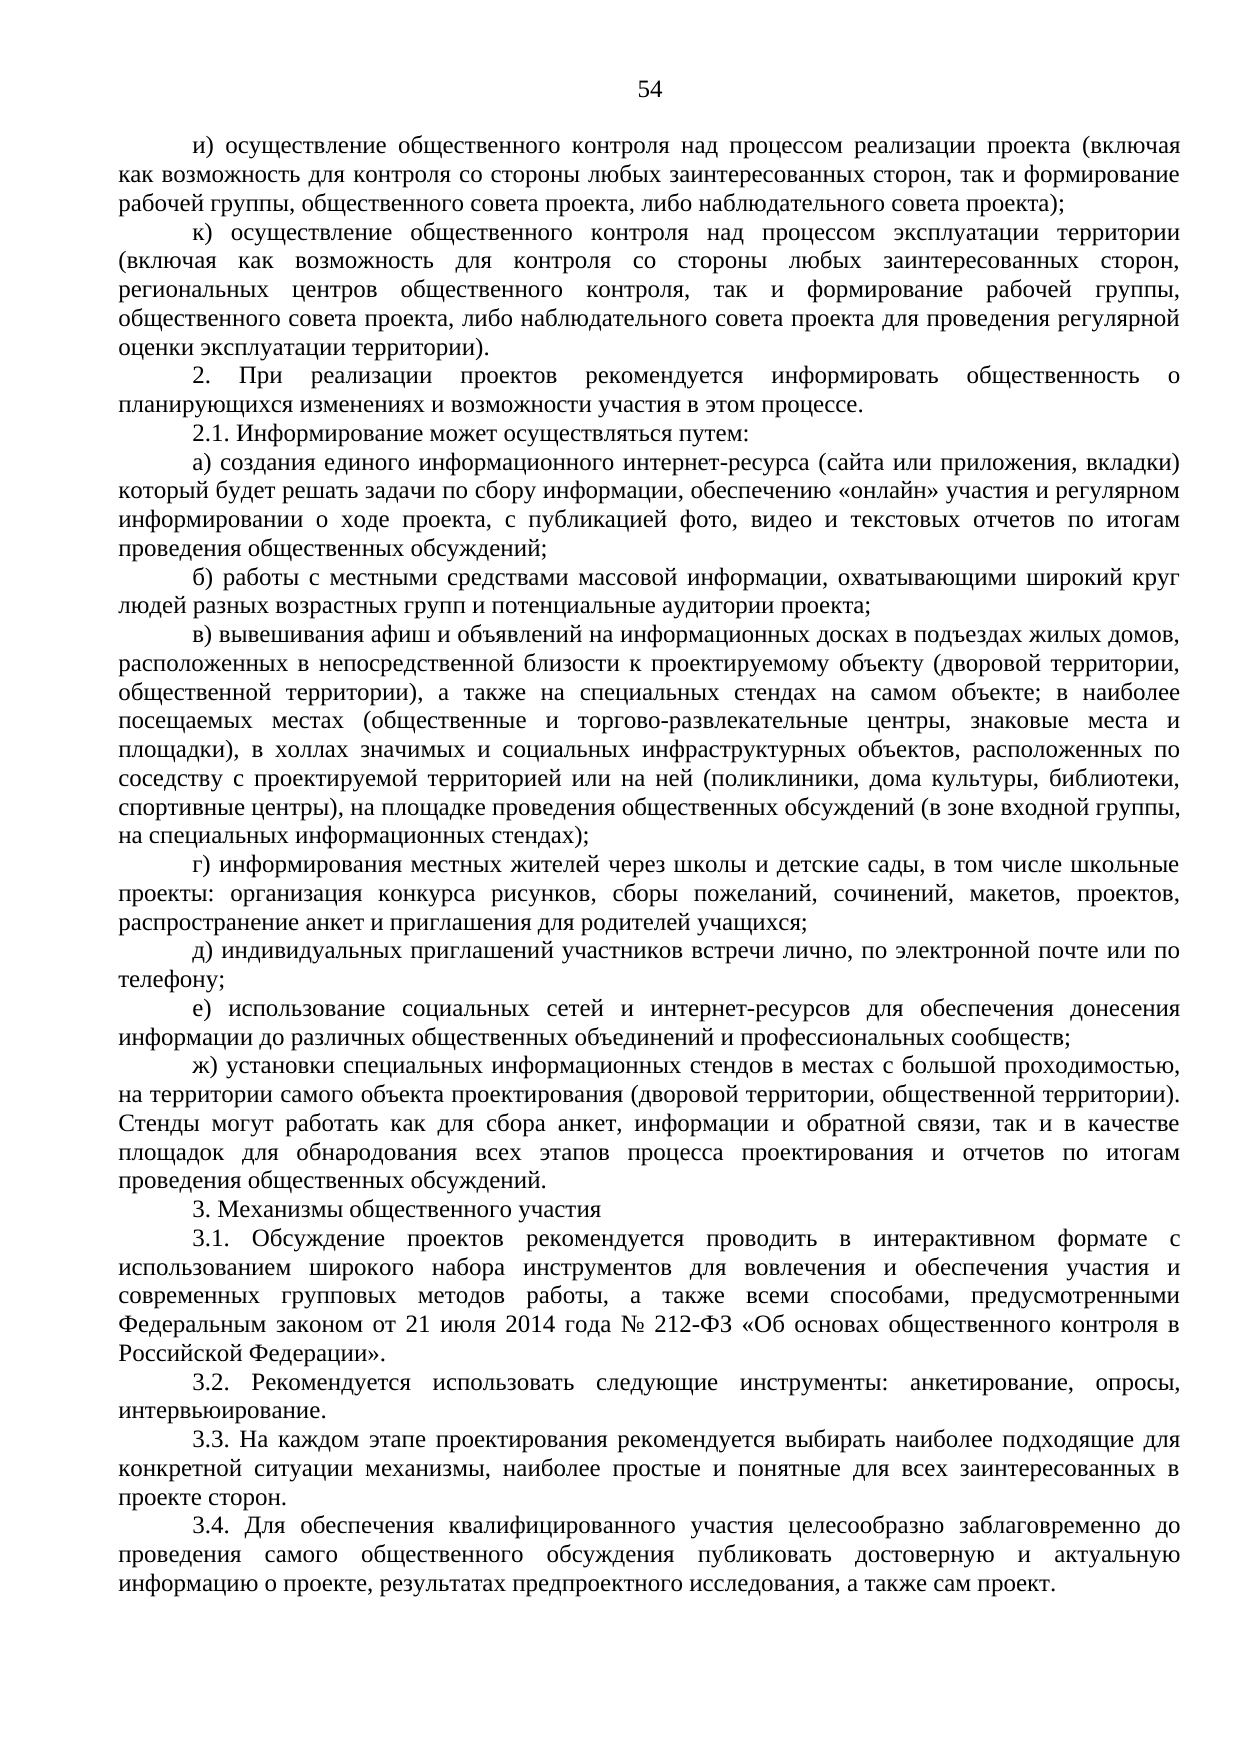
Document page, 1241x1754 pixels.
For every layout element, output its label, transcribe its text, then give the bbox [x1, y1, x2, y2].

text 3.1. Обсуждение проектов рекомендуется проводить в интерактивном формате с использованием широкого набора инструментов для вовлечения и обеспечения участия и современных групповых методов работы, а также всеми способами, предусмотренными Федеральным законом от 21 июля 2014 года № 212-ФЗ «Об основах общественного контроля в Российской Федерации». [118, 1223, 1181, 1367]
text е) использование социальных сетей и интернет-ресурсов для обеспечения донесения информации до различных общественных объединений и профессиональных сообществ; [118, 993, 1181, 1051]
text а) создания единого информационного интернет-ресурса (сайта или приложения, вкладки) который будет решать задачи по сбору информации, обеспечению «онлайн» участия и регулярном информировании о ходе проекта, с публикацией фото, видео и текстовых отчетов по итогам проведения общественных обсуждений; [118, 447, 1181, 562]
text 3.2. Рекомендуется использовать следующие инструменты: анкетирование, опросы, интервьюирование. [118, 1367, 1181, 1424]
text 3.3. На каждом этапе проектирования рекомендуется выбирать наиболее подходящие для конкретной ситуации механизмы, наиболее простые и понятные для всех заинтересованных в проекте сторон. [118, 1424, 1181, 1511]
text в) вывешивания афиш и объявлений на информационных досках в подъездах жилых домов, расположенных в непосредственной близости к проектируемому объекту (дворовой территории, общественной территории), а также на специальных стендах на самом объекте; в наиболее посещаемых местах (общественные и торгово-развлекательные центры, знаковые места и площадки), в холлах значимых и социальных инфраструктурных объектов, расположенных по соседству с проектируемой территорией или на ней (поликлиники, дома культуры, библиотеки, спортивные центры), на площадке проведения общественных обсуждений (в зоне входной группы, на специальных информационных стендах); [118, 619, 1181, 849]
text 2.1. Информирование может осуществляться путем: [118, 418, 1181, 447]
text 3.4. Для обеспечения квалифицированного участия целесообразно заблаговременно до проведения самого общественного обсуждения публиковать достоверную и актуальную информацию о проекте, результатах предпроектного исследования, а также сам проект. [118, 1511, 1181, 1597]
text к) осуществление общественного контроля над процессом эксплуатации территории (включая как возможность для контроля со стороны любых заинтересованных сторон, региональных центров общественного контроля, так и формирование рабочей группы, общественного совета проекта, либо наблюдательного совета проекта для проведения регулярной оценки эксплуатации территории). [118, 217, 1181, 361]
text 3. Механизмы общественного участия [118, 1194, 1181, 1223]
text г) информирования местных жителей через школы и детские сады, в том числе школьные проекты: организация конкурса рисунков, сборы пожеланий, сочинений, макетов, проектов, распространение анкет и приглашения для родителей учащихся; [118, 849, 1181, 936]
text б) работы с местными средствами массовой информации, охватывающими широкий круг людей разных возрастных групп и потенциальные аудитории проекта; [118, 562, 1181, 619]
text 2. При реализации проектов рекомендуется информировать общественность о планирующихся изменениях и возможности участия в этом процессе. [118, 361, 1181, 418]
text д) индивидуальных приглашений участников встречи лично, по электронной почте или по телефону; [118, 936, 1181, 993]
text ж) установки специальных информационных стендов в местах с большой проходимостью, на территории самого объекта проектирования (дворовой территории, общественной территории). Стенды могут работать как для сбора анкет, информации и обратной связи, так и в качестве площадок для обнародования всех этапов процесса проектирования и отчетов по итогам проведения общественных обсуждений. [118, 1051, 1181, 1194]
text и) осуществление общественного контроля над процессом реализации проекта (включая как возможность для контроля со стороны любых заинтересованных сторон, так и формирование рабочей группы, общественного совета проекта, либо наблюдательного совета проекта); [118, 131, 1181, 217]
